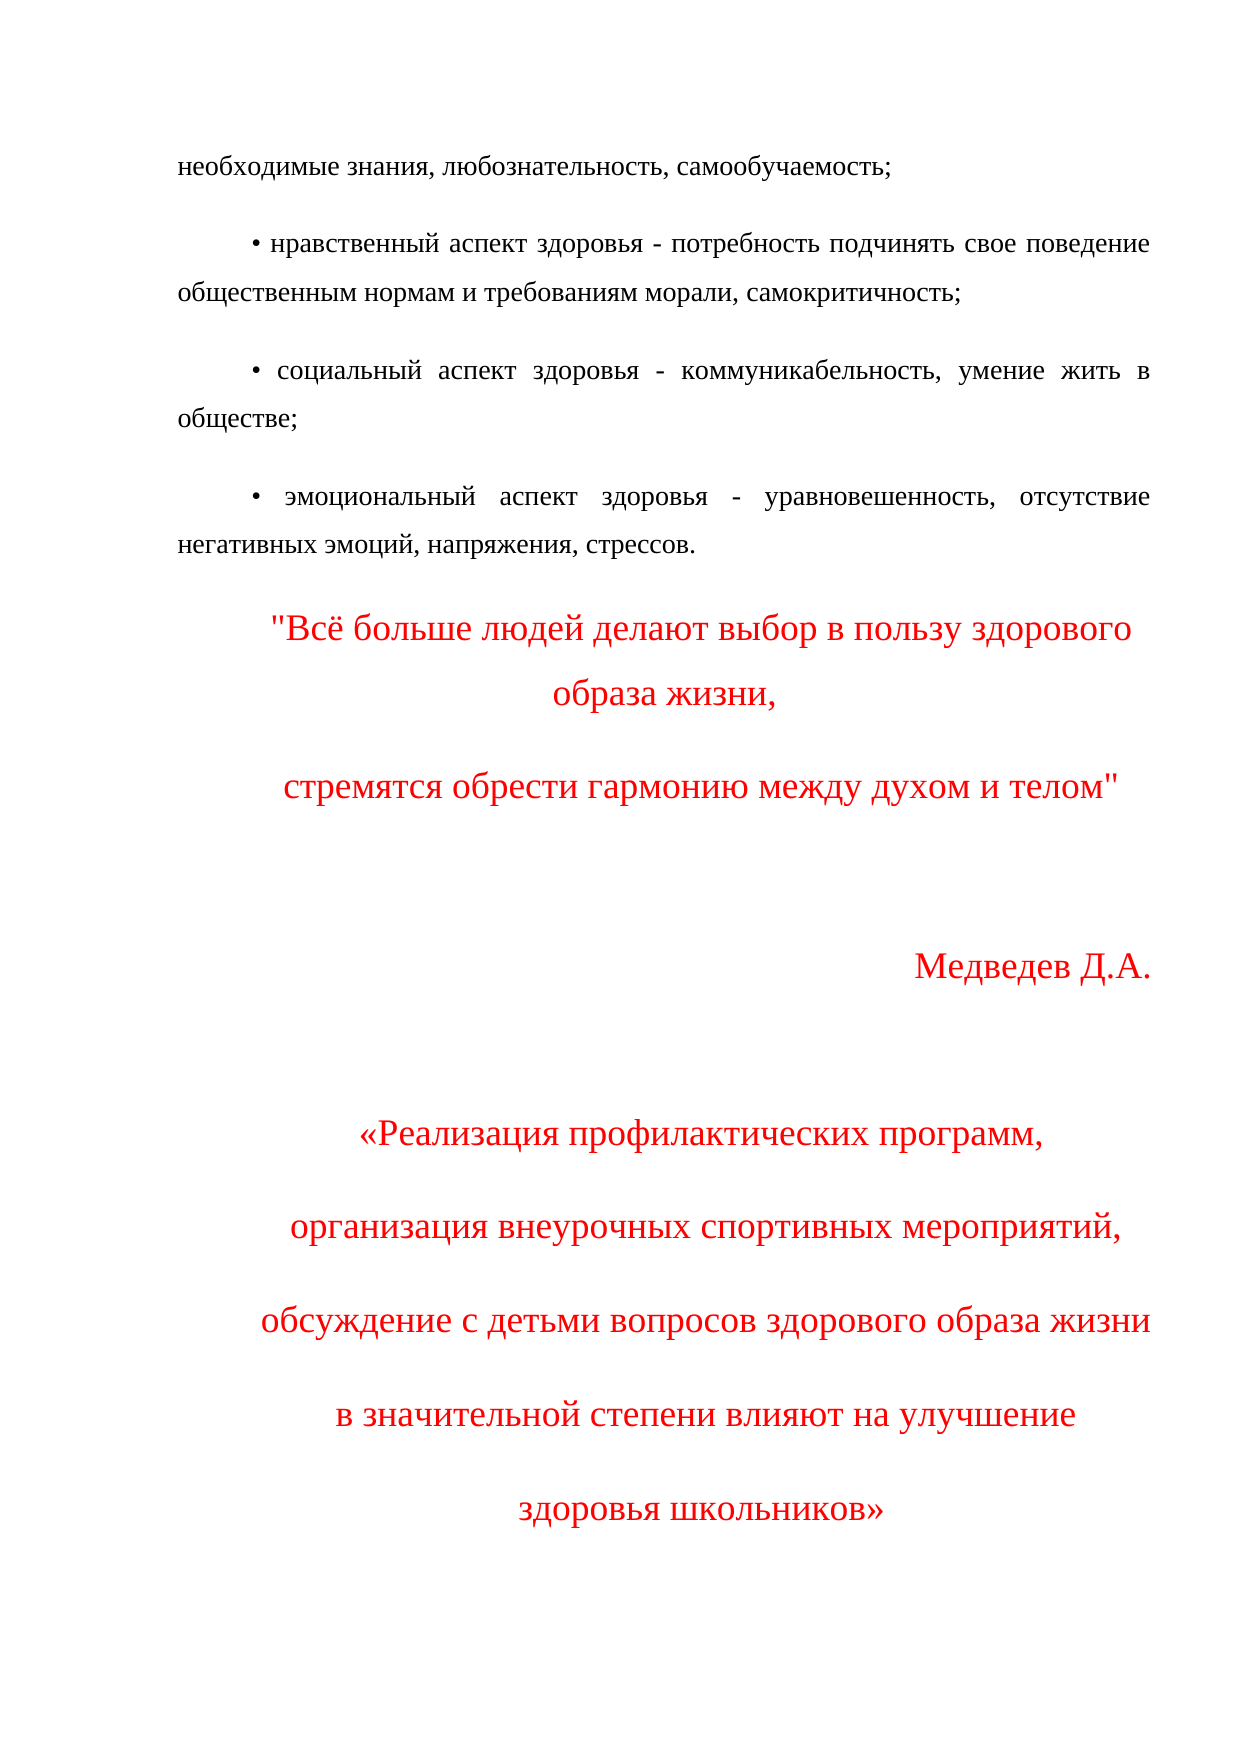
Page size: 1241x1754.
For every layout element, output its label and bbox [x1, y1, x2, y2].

table_header [176, 118, 1153, 1572]
